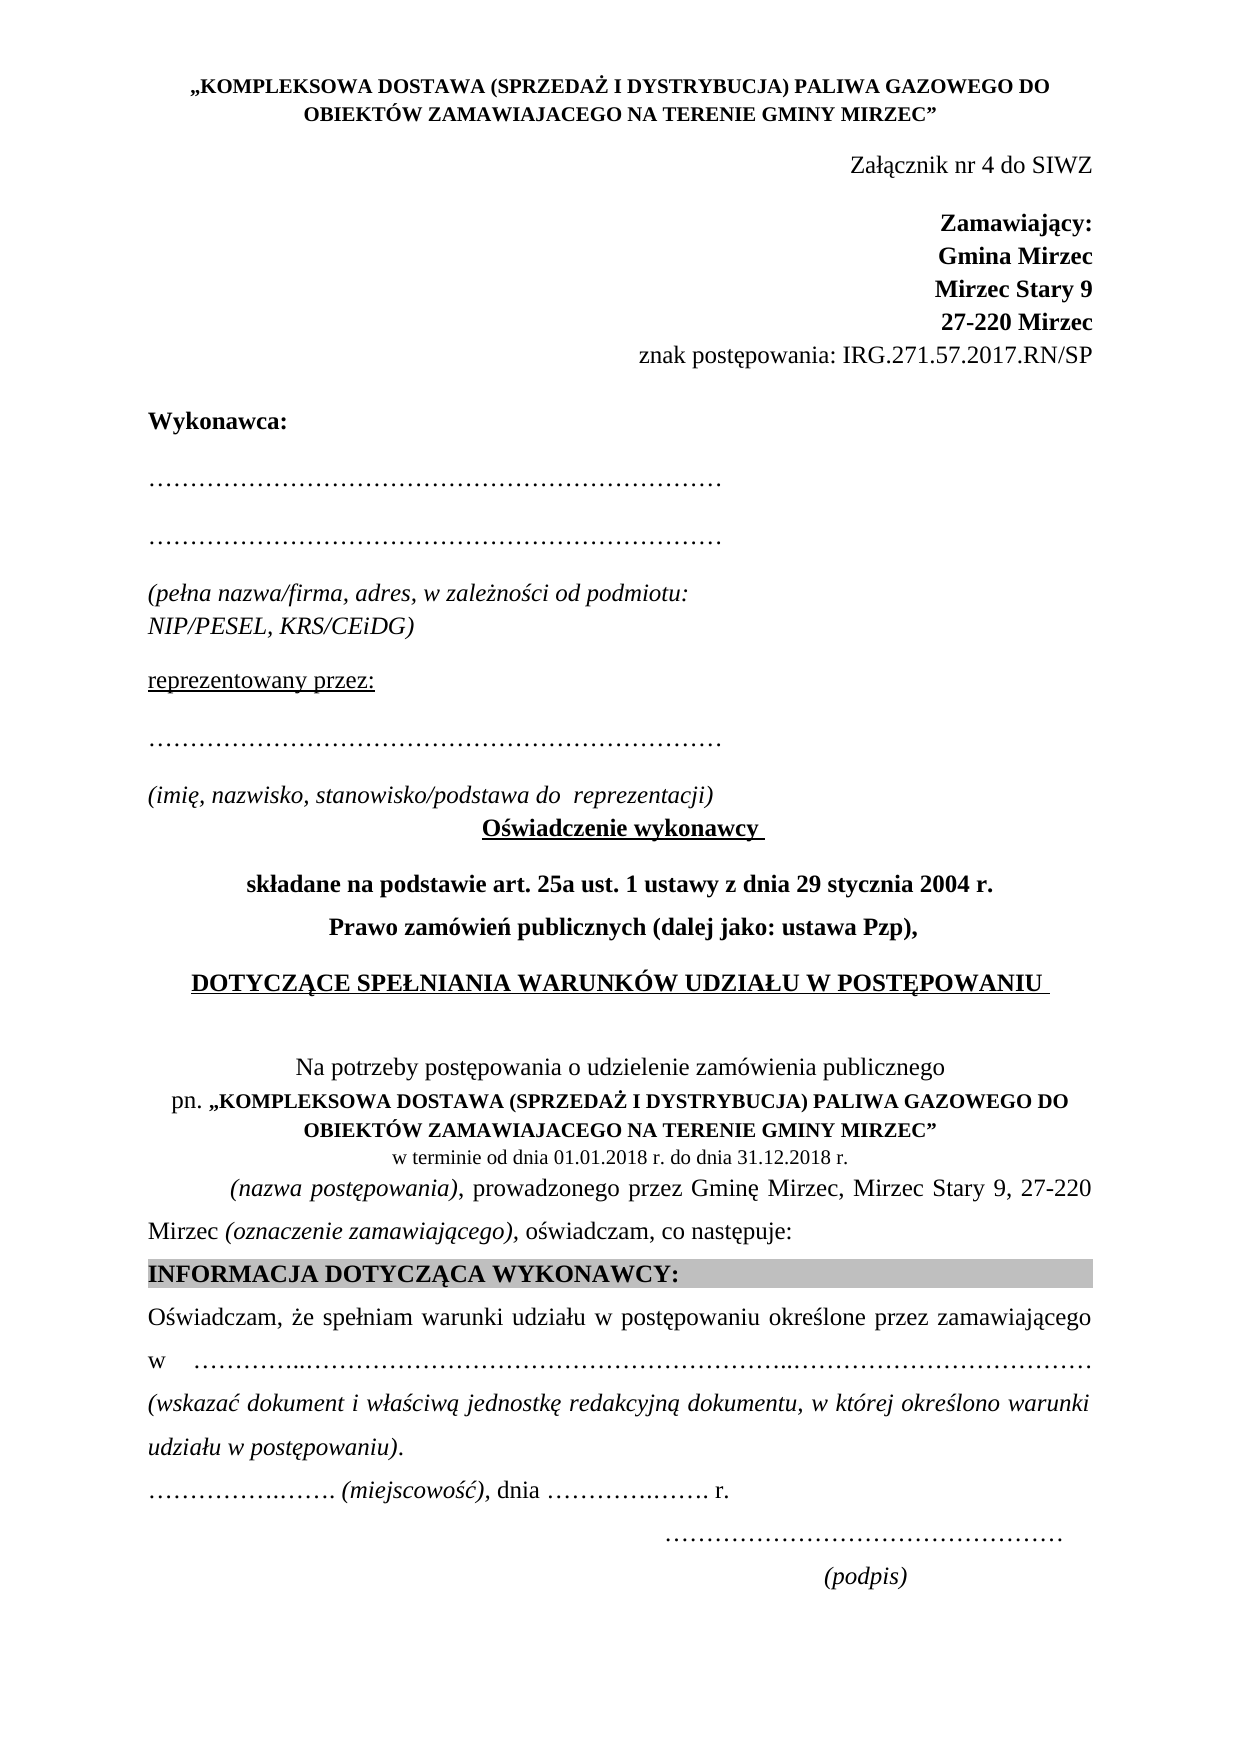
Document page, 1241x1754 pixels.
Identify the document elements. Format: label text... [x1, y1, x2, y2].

text (imię, nazwisko, stanowisko/podstawa do reprezentacji) [148, 780, 738, 809]
text Oświadczam, że spełniam warunki udziału w postępowaniu określone przez zamawiającego w …………..…………………………………………………..……………………………… (wskazać dokument i właściwą jednostkę redakcyjną dokumentu, w której określono warunki udziału w postępowaniu). [148, 1302, 1093, 1460]
text ………………………………………… [148, 1518, 1093, 1547]
text (podpis) [738, 1561, 1093, 1590]
text 27-220 Mirzec [148, 307, 1093, 336]
text Oświadczenie wykonawcy [148, 813, 1093, 842]
text Zamawiający: [148, 208, 1093, 236]
text składane na podstawie art. 25a ust. 1 ustawy z dnia 29 stycznia 2004 r. [148, 869, 1093, 898]
text ………………………………………………………………………………………………………………………… [148, 463, 738, 549]
text znak postępowania: IRG.271.57.2017.RN/SP [148, 340, 1093, 368]
text …………….……. (miejscowość), dnia ………….……. r. [148, 1475, 1093, 1503]
text Wykonawca: [148, 406, 1093, 434]
text Na potrzeby postępowania o udzielenie zamówienia publicznego pn. „KOMPLEKSOWA DOSTAWA (SPRZEDAŻ I DYSTRYBUCJA) PALIWA GAZOWEGO DO OBIEKTÓW ZAMAWIAJACEGO NA TERENIE GMINY MIRZEC” [148, 1052, 1093, 1142]
text reprezentowany przez: [148, 665, 1093, 694]
text Mirzec Stary 9 [148, 274, 1093, 302]
text w terminie od dnia 01.01.2018 r. do dnia 31.12.2018 r. [148, 1145, 1093, 1169]
text INFORMACJA DOTYCZĄCA WYKONAWCY: [148, 1259, 1093, 1288]
text Prawo zamówień publicznych (dalej jako: ustawa Pzp), [148, 912, 1093, 941]
text …………………………………………………………… [148, 723, 738, 751]
text Gmina Mirzec [148, 241, 1093, 269]
text Załącznik nr 4 do SIWZ [694, 150, 1093, 179]
text (pełna nazwa/firma, adres, w zależności od podmiotu: NIP/PESEL, KRS/CEiDG) [148, 578, 738, 640]
text DOTYCZĄCE SPEŁNIANIA WARUNKÓW UDZIAŁU W POSTĘPOWANIU [148, 968, 1093, 1038]
text (nazwa postępowania), prowadzonego przez Gminę Mirzec, Mirzec Stary 9, 27-220 Mirzec (oznaczenie zamawiającego), oświadczam, co następuje: [148, 1173, 1093, 1245]
